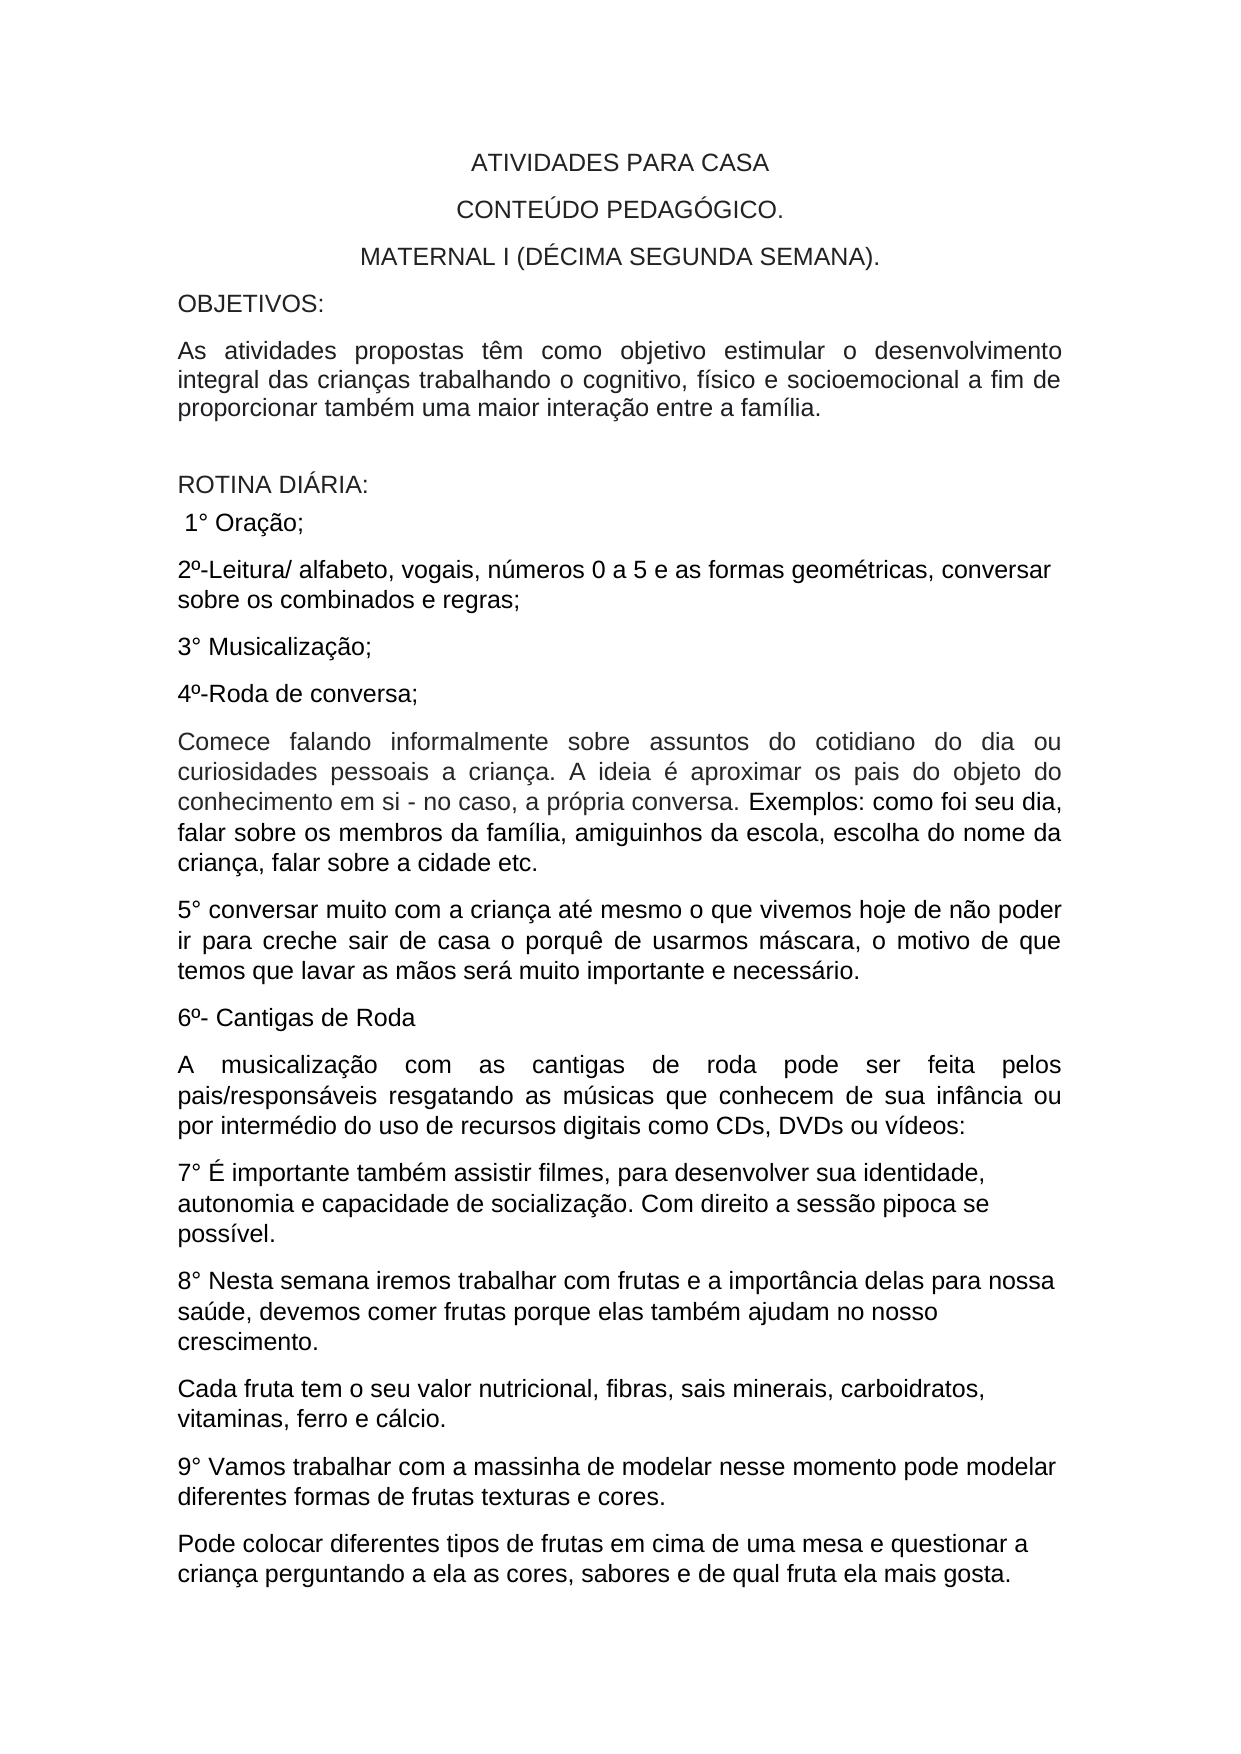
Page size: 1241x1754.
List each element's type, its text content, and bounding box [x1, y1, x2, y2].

text ROTINA DIÁRIA: [177, 470, 1063, 498]
text 3° Musicalização; [177, 632, 1063, 661]
text 4º-Roda de conversa; [177, 679, 1063, 708]
text 6º- Cantigas de Roda [177, 1003, 1063, 1032]
text Pode colocar diferentes tipos de frutas em cima de uma mesa e questionar a criança perguntando a ela as cores, sabores e de qual fruta ela mais gosta. [177, 1529, 1063, 1588]
text 5° conversar muito com a criança até mesmo o que vivemos hoje de não poder ir para creche sair de casa o porquê de usarmos máscara, o motivo de que temos que lavar as mãos será muito importante e necessário. [177, 895, 1063, 985]
text A musicalização com as cantigas de roda pode ser feita pelos pais/responsáveis resgatando as músicas que conhecem de sua infância ou por intermédio do uso de recursos digitais como CDs, DVDs ou vídeos: [177, 1050, 1063, 1140]
text 2º-Leitura/ alfabeto, vogais, números 0 a 5 e as formas geométricas, conversar sobre os combinados e regras; [177, 555, 1063, 614]
text Cada fruta tem o seu valor nutricional, fibras, sais minerais, carboidratos, vitaminas, ferro e cálcio. [177, 1374, 1063, 1433]
text CONTEÚDO PEDAGÓGICO. [177, 195, 1063, 223]
text 7° É importante também assistir filmes, para desenvolver sua identidade, autonomia e capacidade de socialização. Com direito a sessão pipoca se possível. [177, 1158, 1063, 1248]
text 8° Nesta semana iremos trabalhar com frutas e a importância delas para nossa saúde, devemos comer frutas porque elas também ajudam no nosso crescimento. [177, 1266, 1063, 1356]
text Comece falando informalmente sobre assuntos do cotidiano do dia ou curiosidades pessoais a criança. A ideia é aproximar os pais do objeto do conhecimento em si - no caso, a própria conversa. Exemplos: como foi seu dia, falar sobre os membros da família, amiguinhos da escola, escolha do nome da criança, falar sobre a cidade etc. [177, 786, 1063, 877]
text As atividades propostas têm como objetivo estimular o desenvolvimento integral das crianças trabalhando o cognitivo, físico e socioemocional a fim de proporcionar também uma maior interação entre a família. [177, 336, 1063, 422]
text OBJETIVOS: [177, 289, 1063, 318]
text MATERNAL I (DÉCIMA SEGUNDA SEMANA). [177, 242, 1063, 271]
text 9° Vamos trabalhar com a massinha de modelar nesse momento pode modelar diferentes formas de frutas texturas e cores. [177, 1452, 1063, 1511]
text ATIVIDADES PARA CASA [177, 148, 1063, 176]
text 1° Oração; [177, 508, 1063, 537]
